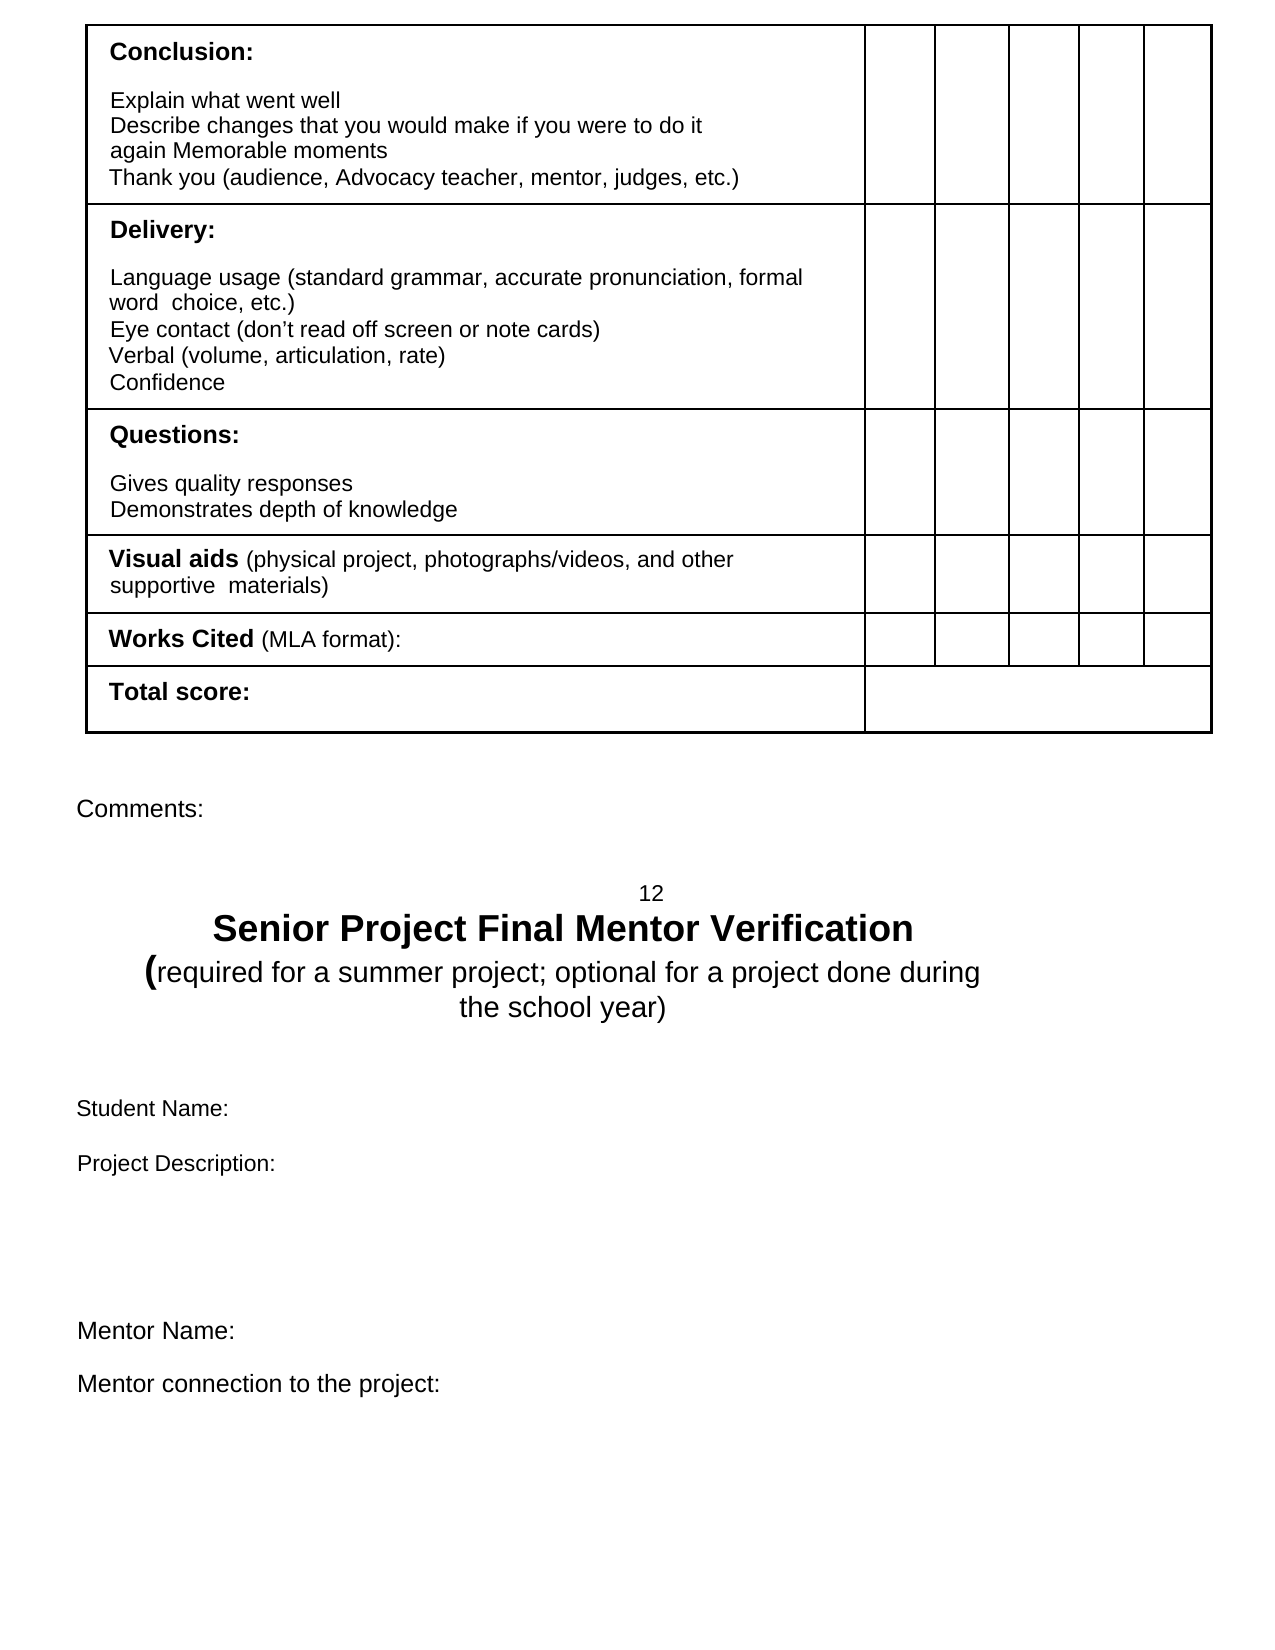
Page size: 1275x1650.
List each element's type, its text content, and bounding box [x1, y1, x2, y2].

text Comments: [76, 794, 1226, 823]
table_cell [1010, 205, 1078, 408]
table_cell [1010, 536, 1078, 612]
table_cell [866, 536, 934, 612]
text 12 [76, 880, 1226, 906]
table_cell [1080, 536, 1143, 612]
table_cell [866, 26, 934, 203]
table_cell [936, 410, 1008, 534]
table_cell [1145, 410, 1210, 534]
text (required for a summer project; optional for a project done during the school year) [121, 949, 1004, 1024]
table_cell Total score: [88, 667, 864, 731]
table_cell [936, 205, 1008, 408]
table_cell [1080, 410, 1143, 534]
table_cell [866, 667, 1210, 731]
table_cell [1080, 205, 1143, 408]
table_cell [1145, 205, 1210, 408]
table_cell [1080, 614, 1143, 665]
table_cell [866, 205, 934, 408]
text Senior Project Final Mentor Verification [212, 906, 1226, 949]
table_cell [936, 26, 1008, 203]
table_cell [1145, 536, 1210, 612]
table_cell [1010, 410, 1078, 534]
table_cell [1145, 26, 1210, 203]
table_cell Questions: Gives quality responses Demonstrates depth of knowledge [88, 410, 864, 534]
table_cell [1010, 614, 1078, 665]
text Project Description: [77, 1150, 1226, 1176]
table_cell [1080, 26, 1143, 203]
table_cell [936, 536, 1008, 612]
table_cell [1145, 614, 1210, 665]
table_cell [936, 614, 1008, 665]
table_cell [866, 614, 934, 665]
table_cell Works Cited (MLA format): [88, 614, 864, 665]
text Mentor connection to the project: [77, 1369, 1226, 1398]
table_cell Conclusion: Explain what went well Describe changes that you would make if you were to do it again Memorable moments Thank you (audience, Advocacy teacher, mentor, judges, etc.) [88, 26, 864, 203]
table_cell [1010, 26, 1078, 203]
table_cell [866, 410, 934, 534]
text Mentor Name: [77, 1316, 1226, 1344]
text Student Name: [76, 1095, 1226, 1122]
table_cell Visual aids (physical project, photographs/videos, and other supportive materials) [88, 536, 864, 612]
table_cell Delivery: Language usage (standard grammar, accurate pronunciation, formal word choice, etc.) Eye contact (don’t read off screen or note cards) Verbal (volume, articulation, rate) Confidence [88, 205, 864, 408]
